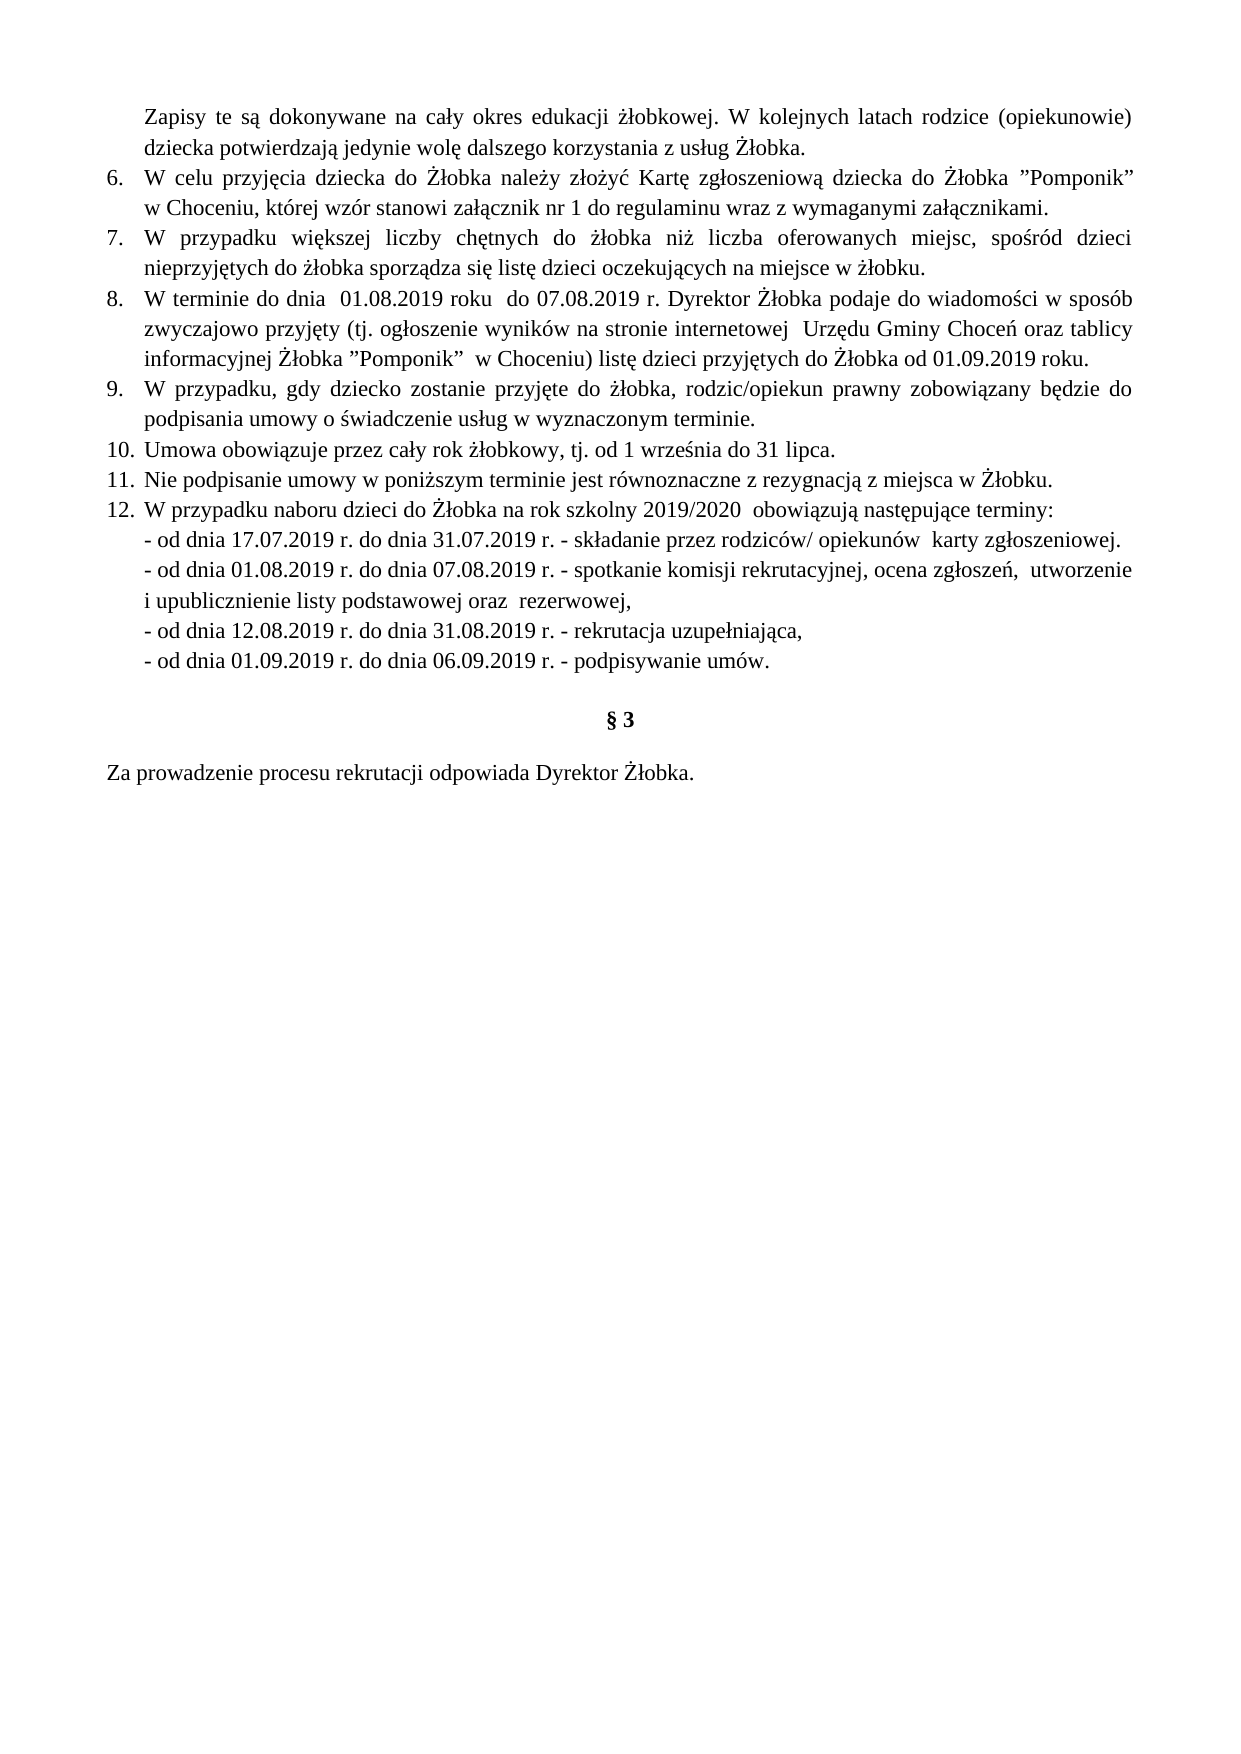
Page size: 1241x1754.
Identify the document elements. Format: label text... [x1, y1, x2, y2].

list W terminie do dnia 01.08.2019 roku do 07.08.2019 r. Dyrektor Żłobka podaje do wiadomości w sposób zwyczajowo przyjęty (tj. ogłoszenie wyników na stronie internetowej Urzędu Gminy Choceń oraz tablicy informacyjnej Żłobka ”Pomponik” w Choceniu) listę dzieci przyjętych do Żłobka od 01.09.2019 roku. [106, 284, 1134, 371]
list W przypadku naboru dzieci do Żłobka na rok szkolny 2019/2020 obowiązują następujące terminy: [106, 496, 1134, 522]
text § 3 [106, 706, 1134, 732]
list W przypadku, gdy dziecko zostanie przyjęte do żłobka, rodzic/opiekun prawny zobowiązany będzie do podpisania umowy o świadczenie usług w wyznaczonym terminie. [106, 375, 1134, 432]
list Umowa obowiązuje przez cały rok żłobkowy, tj. od 1 września do 31 lipca. [106, 436, 1134, 462]
list - od dnia 12.08.2019 r. do dnia 31.08.2019 r. - rekrutacja uzupełniająca, [144, 617, 1134, 643]
list W przypadku większej liczby chętnych do żłobka niż liczba oferowanych miejsc, spośród dzieci nieprzyjętych do żłobka sporządza się listę dzieci oczekujących na miejsce w żłobku. [106, 224, 1134, 281]
list - od dnia 01.08.2019 r. do dnia 07.08.2019 r. - spotkanie komisji rekrutacyjnej, ocena zgłoszeń, utworzenie i upublicznienie listy podstawowej oraz rezerwowej, [144, 556, 1134, 613]
list Zapisy te są dokonywane na cały okres edukacji żłobkowej. W kolejnych latach rodzice (opiekunowie) dziecka potwierdzają jedynie wolę dalszego korzystania z usług Żłobka. [144, 103, 1134, 160]
list W celu przyjęcia dziecka do Żłobka należy złożyć Kartę zgłoszeniową dziecka do Żłobka ”Pomponik” w Choceniu, której wzór stanowi załącznik nr 1 do regulaminu wraz z wymaganymi załącznikami. [106, 164, 1134, 220]
list - od dnia 17.07.2019 r. do dnia 31.07.2019 r. - składanie przez rodziców/ opiekunów karty zgłoszeniowej. [144, 526, 1134, 553]
list Nie podpisanie umowy w poniższym terminie jest równoznaczne z rezygnacją z miejsca w Żłobku. [106, 466, 1134, 492]
text Za prowadzenie procesu rekrutacji odpowiada Dyrektor Żłobka. [106, 759, 1134, 785]
list - od dnia 01.09.2019 r. do dnia 06.09.2019 r. - podpisywanie umów. [144, 647, 1134, 673]
